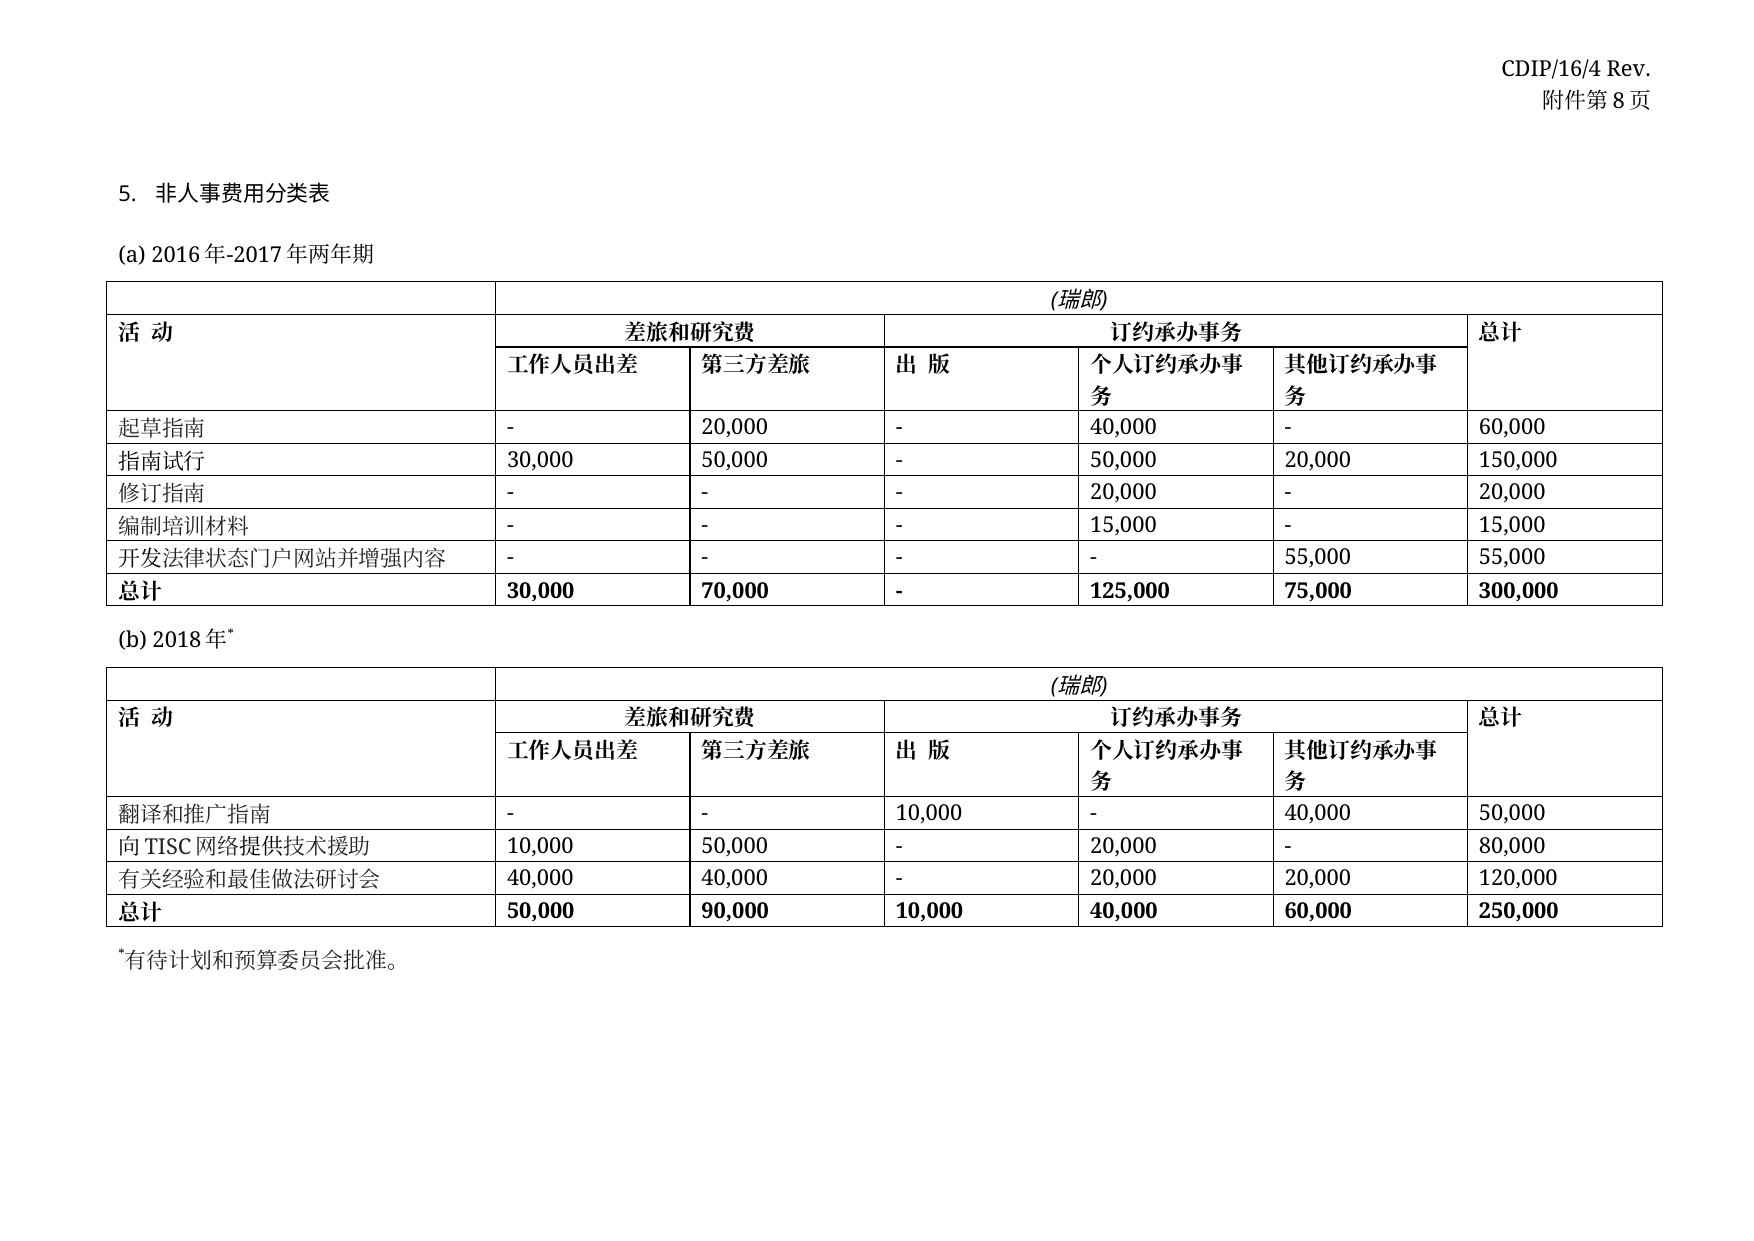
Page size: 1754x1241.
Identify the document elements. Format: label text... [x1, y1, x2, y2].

table_cell 70,000 [691, 574, 884, 605]
table_cell 40,000 [691, 862, 884, 894]
table_cell 10,000 [885, 797, 1078, 828]
table_cell - [496, 541, 689, 573]
table_cell 20,000 [1274, 862, 1467, 894]
table_cell 工作人员出差 [496, 733, 689, 796]
table_cell - [885, 476, 1078, 508]
table_cell 有关经验和最佳做法研讨会 [107, 862, 495, 894]
table_cell 60,000 [1468, 411, 1662, 443]
table_cell 总计 [1468, 315, 1662, 410]
table_cell - [691, 797, 884, 828]
table_header [107, 668, 495, 699]
table_cell 30,000 [496, 574, 689, 605]
table_cell 第三方差旅 [691, 733, 884, 796]
table_cell 总计 [107, 574, 495, 605]
table_cell - [1079, 541, 1273, 573]
table_cell - [496, 509, 689, 540]
table_cell 20,000 [1079, 830, 1273, 861]
table_cell - [1274, 509, 1467, 540]
table_header [107, 282, 495, 314]
table_cell 150,000 [1468, 444, 1662, 475]
table_cell 其他订约承办事务 [1274, 733, 1467, 796]
table_cell 个人订约承办事务 [1079, 733, 1273, 796]
table_cell 个人订约承办事务 [1079, 348, 1273, 410]
table_cell 50,000 [691, 830, 884, 861]
table_cell - [496, 411, 689, 443]
table_cell 订约承办事务 [885, 701, 1467, 732]
table_cell 50,000 [1079, 444, 1273, 475]
table_cell 20,000 [1079, 476, 1273, 508]
subtitle 非人事费用分类表 [118, 173, 1651, 208]
table_cell 修订指南 [107, 476, 495, 508]
table_cell 250,000 [1468, 895, 1662, 926]
table_cell - [885, 862, 1078, 894]
table_cell - [885, 444, 1078, 475]
table_cell 活 动 [107, 701, 495, 796]
table_cell 15,000 [1079, 509, 1273, 540]
table_cell 订约承办事务 [885, 315, 1467, 346]
table_cell 15,000 [1468, 509, 1662, 540]
table_cell 编制培训材料 [107, 509, 495, 540]
table_cell 90,000 [691, 895, 884, 926]
table_cell 75,000 [1274, 574, 1467, 605]
table_cell 开发法律状态门户网站并增强内容 [107, 541, 495, 573]
table_cell 出 版 [885, 348, 1078, 410]
table_cell - [496, 476, 689, 508]
table_cell 300,000 [1468, 574, 1662, 605]
table_cell - [1079, 797, 1273, 828]
table_cell 第三方差旅 [691, 348, 884, 410]
table_cell 50,000 [691, 444, 884, 475]
table_cell 125,000 [1079, 574, 1273, 605]
table_cell 40,000 [1079, 895, 1273, 926]
table_cell - [691, 541, 884, 573]
table_cell - [1274, 411, 1467, 443]
table_cell 20,000 [691, 411, 884, 443]
table_cell - [885, 830, 1078, 861]
table_cell - [885, 509, 1078, 540]
table_cell 30,000 [496, 444, 689, 475]
table_cell 起草指南 [107, 411, 495, 443]
text (a) 2016年-2017年两年期 [118, 233, 1651, 268]
table_cell 20,000 [1468, 476, 1662, 508]
table_cell 10,000 [496, 830, 689, 861]
text *有待计划和预算委员会批准。 [118, 940, 1651, 975]
table_cell 40,000 [1079, 411, 1273, 443]
table_cell 50,000 [1468, 797, 1662, 828]
table_cell 差旅和研究费 [496, 701, 884, 732]
table_cell - [496, 797, 689, 828]
table_cell - [1274, 830, 1467, 861]
table_cell 向TISC网络提供技术援助 [107, 830, 495, 861]
table_cell - [885, 541, 1078, 573]
table_header (瑞郎) [496, 668, 1662, 699]
table_cell 55,000 [1468, 541, 1662, 573]
table_cell - [885, 574, 1078, 605]
table_cell 翻译和推广指南 [107, 797, 495, 828]
table_cell 120,000 [1468, 862, 1662, 894]
text (b) 2018年* [118, 619, 1651, 654]
table_header (瑞郎) [496, 282, 1662, 314]
table_cell 出 版 [885, 733, 1078, 796]
table_cell 40,000 [496, 862, 689, 894]
table_cell 工作人员出差 [496, 348, 689, 410]
table_cell 差旅和研究费 [496, 315, 884, 346]
table_cell 其他订约承办事务 [1274, 348, 1467, 410]
table_cell 60,000 [1274, 895, 1467, 926]
table_cell 指南试行 [107, 444, 495, 475]
table_cell - [1274, 476, 1467, 508]
table_cell 50,000 [496, 895, 689, 926]
table_cell - [691, 509, 884, 540]
table_cell 80,000 [1468, 830, 1662, 861]
table_cell 40,000 [1274, 797, 1467, 828]
table_cell 活 动 [107, 315, 495, 410]
table_cell 20,000 [1079, 862, 1273, 894]
table_cell - [885, 411, 1078, 443]
table_cell 10,000 [885, 895, 1078, 926]
table_cell 20,000 [1274, 444, 1467, 475]
table_cell 总计 [1468, 701, 1662, 796]
table_cell 55,000 [1274, 541, 1467, 573]
table_cell - [691, 476, 884, 508]
table_cell 总计 [107, 895, 495, 926]
